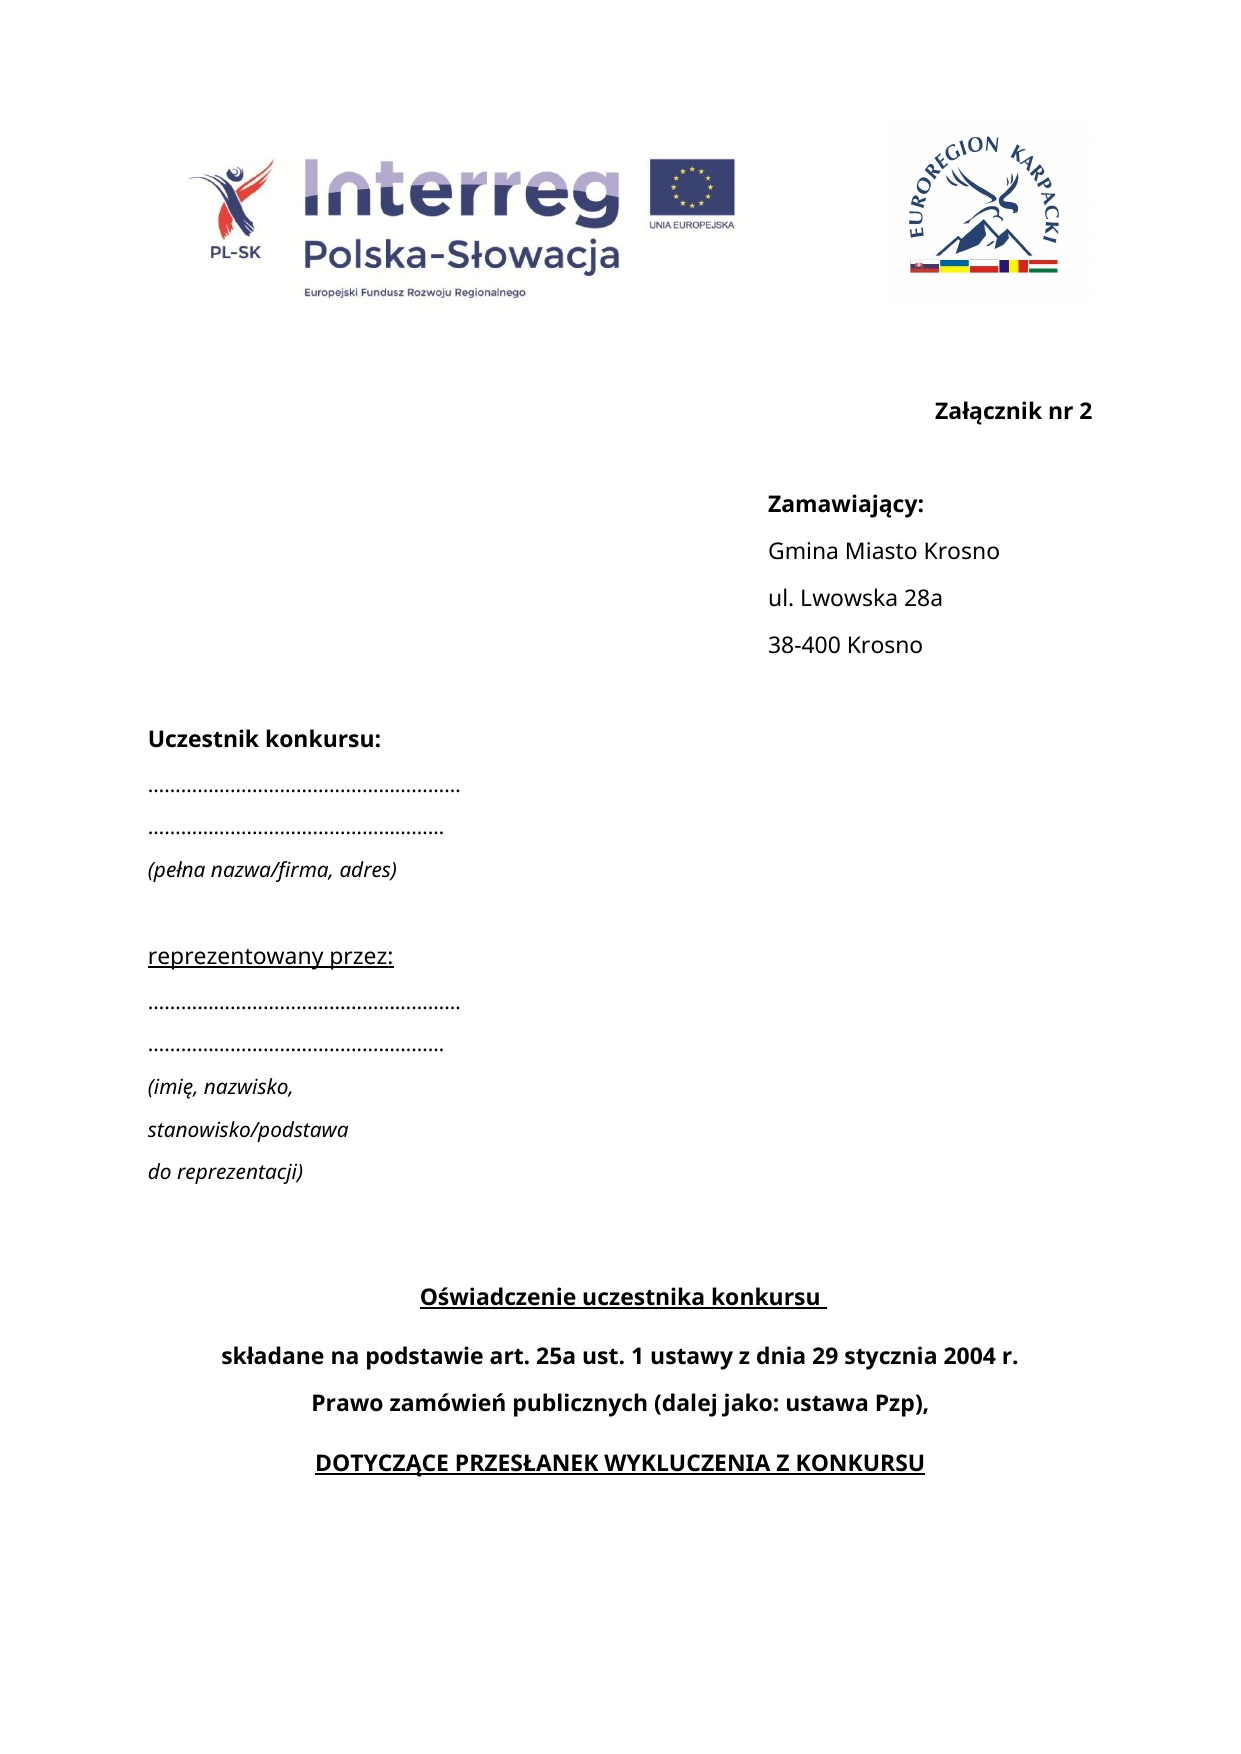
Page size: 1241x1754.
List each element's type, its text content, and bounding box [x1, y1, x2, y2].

text (pełna nazwa/firma, adres) [148, 855, 472, 883]
text DOTYCZĄCE PRZESŁANEK WYKLUCZENIA Z KONKURSU [148, 1446, 1092, 1478]
text Gmina Miasto Krosno [768, 535, 1092, 567]
text Zamawiający: [694, 488, 1092, 520]
text ………………………………………………………………………………………………… [148, 987, 472, 1058]
text Oświadczenie uczestnika konkursu [148, 1281, 1092, 1312]
text składane na podstawie art. 25a ust. 1 ustawy z dnia 29 stycznia 2004 r. [148, 1340, 1092, 1371]
text Uczestnik konkursu: [148, 723, 1092, 754]
text Załącznik nr 2 [694, 395, 1092, 426]
text ul. Lwowska 28a [768, 582, 1092, 613]
text 38-400 Krosno [768, 629, 1092, 660]
picture [147, 118, 776, 338]
text Prawo zamówień publicznych (dalej jako: ustawa Pzp), [148, 1387, 1092, 1418]
text do reprezentacji) [148, 1157, 472, 1186]
text (imię, nazwisko, stanowisko/podstawa [148, 1072, 472, 1143]
text ………………………………………………………………………………………………… [148, 770, 472, 841]
text reprezentowany przez: [148, 940, 1092, 971]
